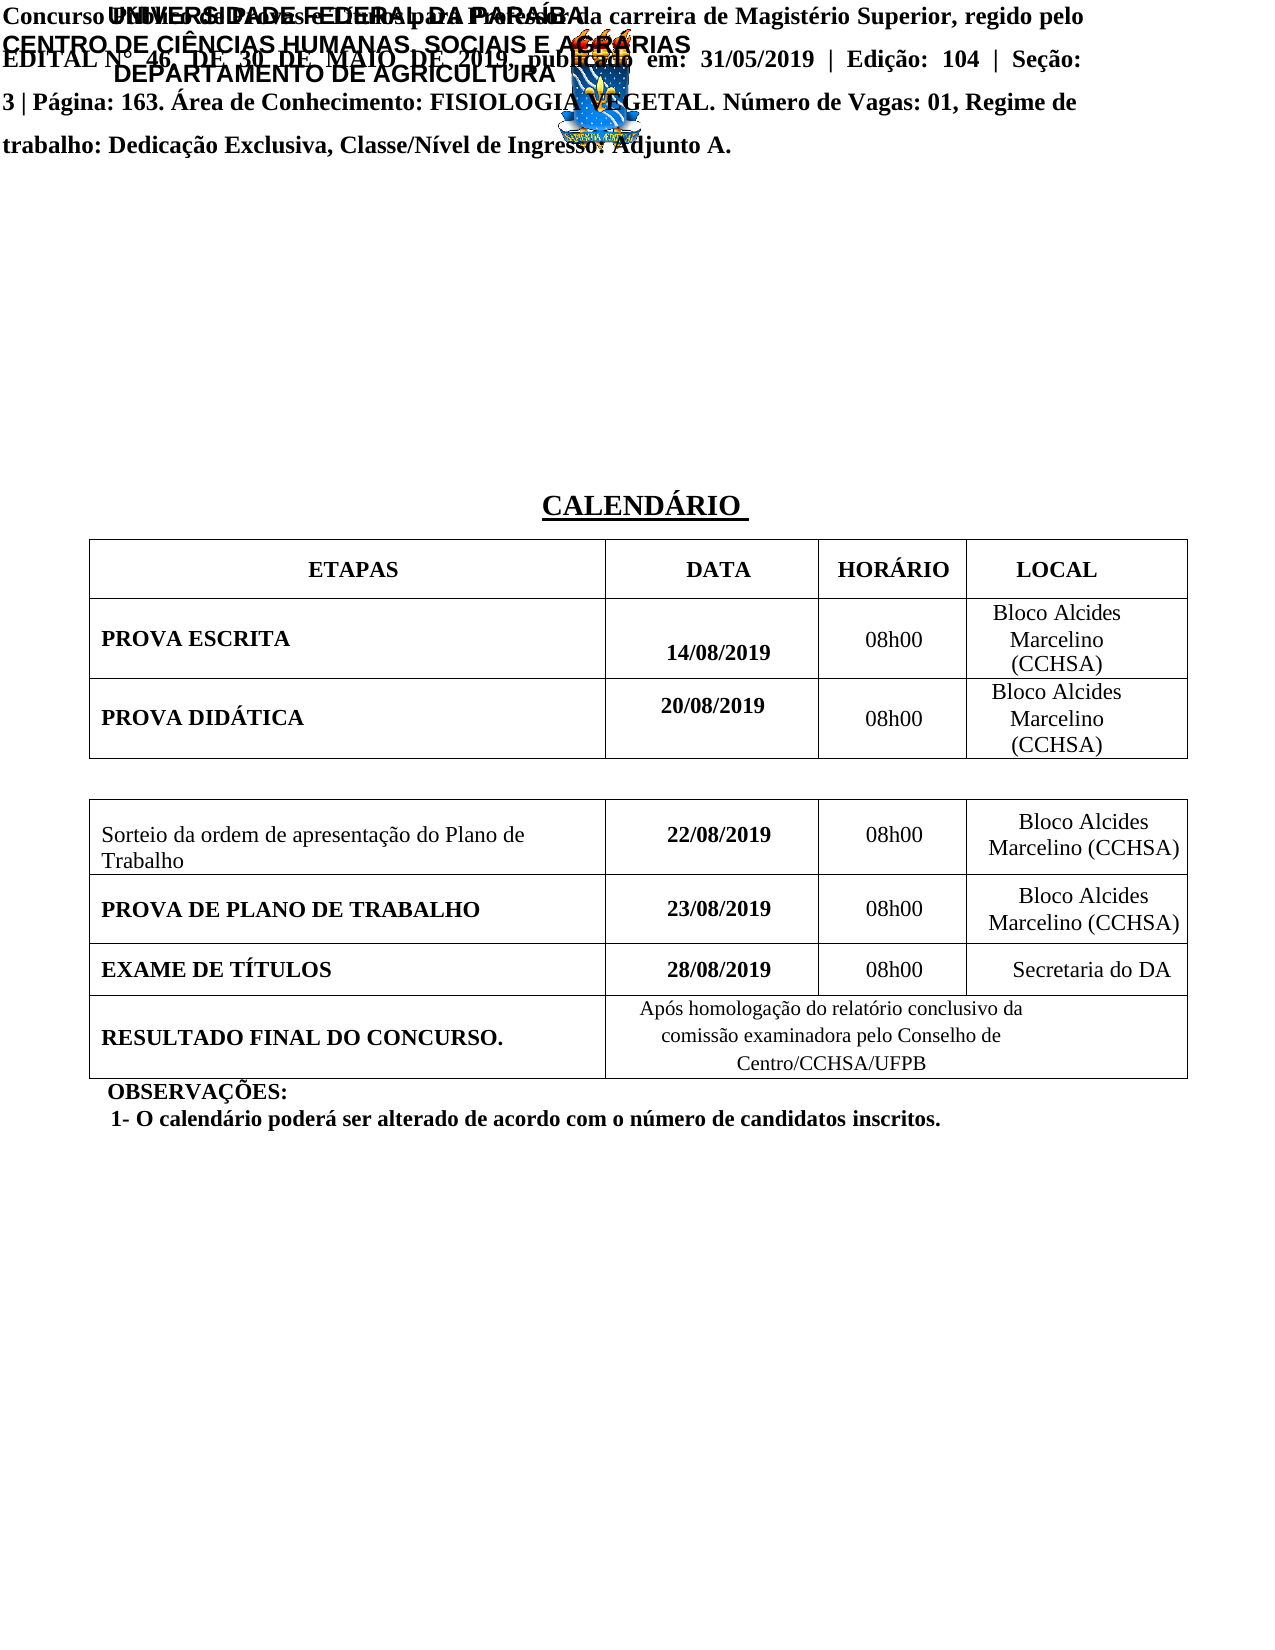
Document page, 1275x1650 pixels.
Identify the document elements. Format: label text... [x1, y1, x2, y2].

table_cell 20/08/2019 [606, 679, 818, 757]
table_header Bloco Alcides Marcelino (CCHSA) [967, 800, 1187, 874]
picture [558, 29, 642, 149]
table_cell 23/08/2019 [606, 875, 818, 942]
table_cell 14/08/2019 [606, 599, 818, 677]
table_cell Bloco Alcides Marcelino (CCHSA) [967, 875, 1187, 942]
table_cell Após homologação do relatório conclusivo da comissão examinadora pelo Conselho de Centro/CCHSA/UFPB [606, 996, 1187, 1077]
table_cell 08h00 [819, 599, 966, 677]
table_cell PROVA DIDÁTICA [90, 679, 605, 757]
list O calendário poderá ser alterado de acordo com o número de candidatos inscritos. [110, 1105, 1200, 1131]
table_header LOCAL [967, 540, 1187, 598]
table_cell 08h00 [819, 875, 966, 942]
table_header 08h00 [819, 800, 966, 874]
table_header HORÁRIO [819, 540, 966, 598]
table_cell RESULTADO FINAL DO CONCURSO. [90, 996, 605, 1077]
table_cell PROVA ESCRITA [90, 599, 605, 677]
table_cell 08h00 [819, 679, 966, 757]
text CALENDÁRIO [539, 488, 743, 522]
table_cell Secretaria do DA [967, 944, 1187, 995]
table_cell 28/08/2019 [606, 944, 818, 995]
text OBSERVAÇÕES: [107, 1078, 1200, 1105]
table_cell 08h00 [819, 944, 966, 995]
table_cell Bloco Alcides Marcelino (CCHSA) [967, 599, 1187, 677]
table_header Sorteio da ordem de apresentação do Plano de Trabalho [90, 800, 605, 874]
table_cell Bloco Alcides Marcelino (CCHSA) [967, 679, 1187, 757]
table_header ETAPAS [90, 540, 605, 598]
table_cell EXAME DE TÍTULOS [90, 944, 605, 995]
table_cell PROVA DE PLANO DE TRABALHO [90, 875, 605, 942]
table_header DATA [606, 540, 818, 598]
table_header 22/08/2019 [606, 800, 818, 874]
